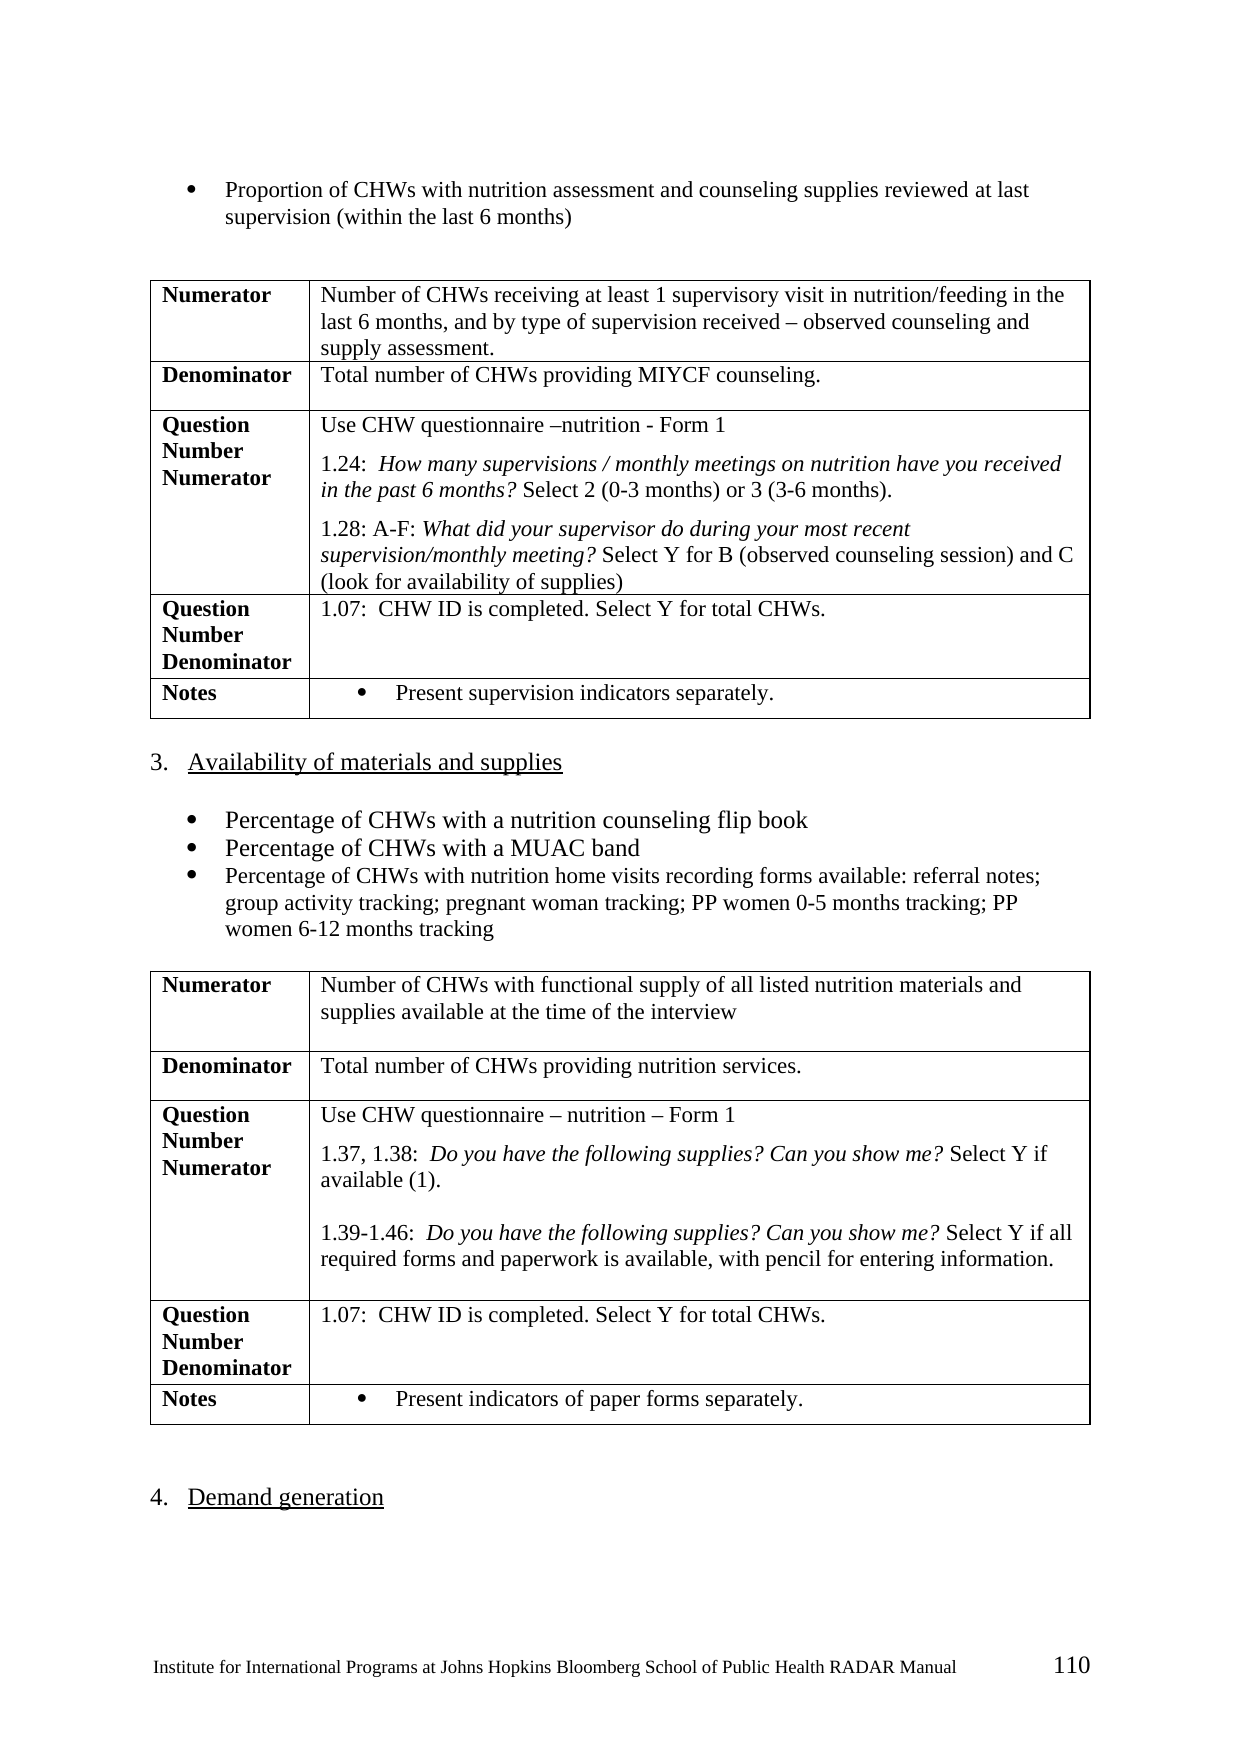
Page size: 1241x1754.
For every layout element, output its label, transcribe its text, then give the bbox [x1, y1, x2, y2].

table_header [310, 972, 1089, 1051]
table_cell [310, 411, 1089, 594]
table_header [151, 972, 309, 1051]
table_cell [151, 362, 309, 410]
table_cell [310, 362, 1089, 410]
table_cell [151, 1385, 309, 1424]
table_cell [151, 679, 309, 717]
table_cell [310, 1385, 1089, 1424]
list Proportion of CHWs with nutrition assessment and counseling supplies reviewed at last supervision (within the last 6 months) [187, 176, 1090, 229]
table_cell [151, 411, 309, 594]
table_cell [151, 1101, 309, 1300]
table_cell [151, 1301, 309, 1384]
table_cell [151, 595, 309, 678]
list Percentage of CHWs with nutrition home visits recording forms available: referral notes; group activity tracking; pregnant woman tracking; PP women 0-5 months tracking; PP women 6-12 months tracking [187, 862, 1090, 942]
list Percentage of CHWs with a nutrition counseling flip book [187, 805, 1090, 833]
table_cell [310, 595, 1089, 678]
list Percentage of CHWs with a MUAC band [187, 833, 1090, 862]
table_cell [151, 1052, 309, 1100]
list Availability of materials and supplies [150, 747, 1090, 776]
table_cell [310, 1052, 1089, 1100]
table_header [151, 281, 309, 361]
list Demand generation [150, 1482, 1090, 1511]
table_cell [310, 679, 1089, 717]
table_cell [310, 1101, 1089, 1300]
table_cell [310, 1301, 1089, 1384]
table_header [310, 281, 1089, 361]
